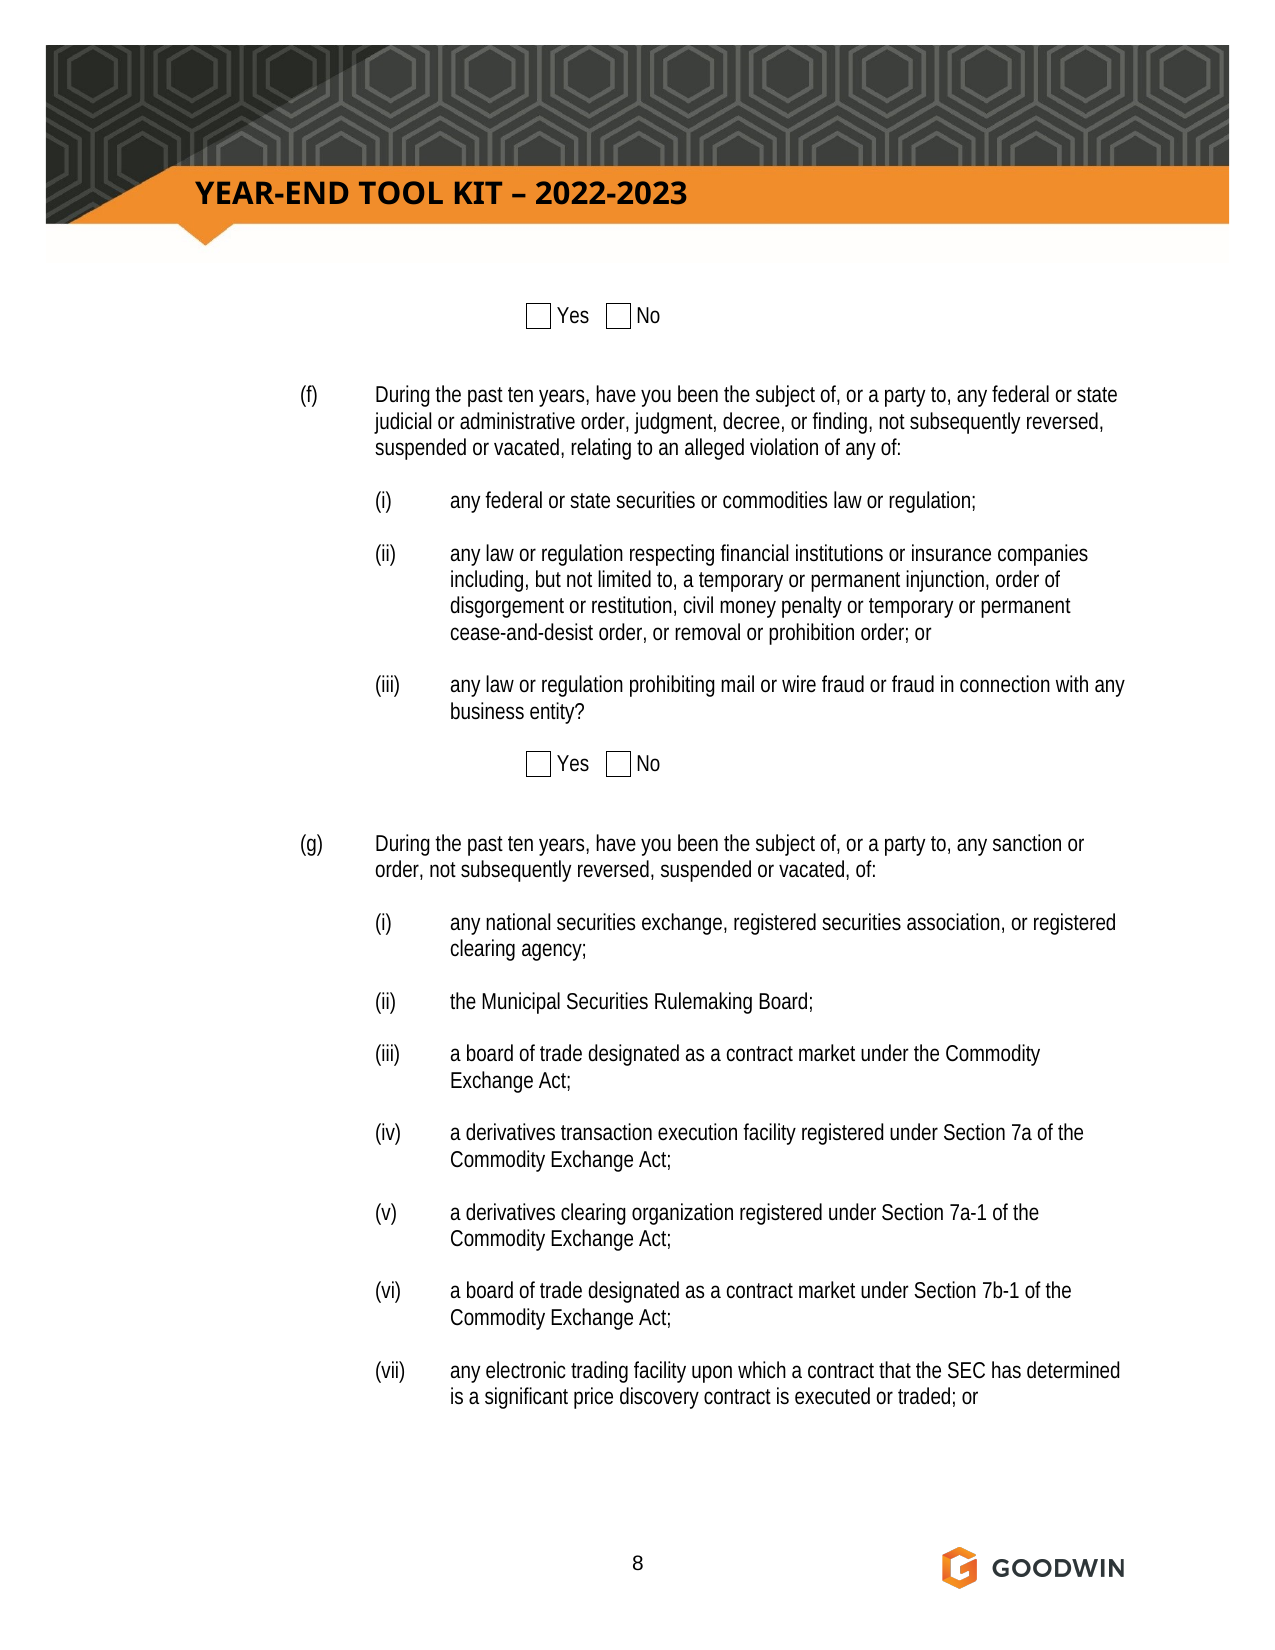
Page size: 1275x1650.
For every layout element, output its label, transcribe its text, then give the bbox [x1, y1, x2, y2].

text (vi) a board of trade designated as a contract market under Section 7b-1 of the Commodity Exchange Act; [225, 1277, 1125, 1330]
text (vii) any electronic trading facility upon which a contract that the SEC has determined is a significant price discovery contract is executed or traded; or [225, 1357, 1125, 1409]
picture [45, 45, 1230, 263]
text (ii) the Municipal Securities Rulemaking Board; [225, 988, 1125, 1014]
text (iii) a board of trade designated as a contract market under the Commodity Exchange Act; [225, 1040, 1125, 1093]
text (iv) a derivatives transaction execution facility registered under Section 7a of the Commodity Exchange Act; [225, 1119, 1125, 1172]
text (v) a derivatives clearing organization registered under Section 7a-1 of the Commodity Exchange Act; [225, 1198, 1125, 1251]
picture [942, 1547, 1124, 1589]
text (g) During the past ten years, have you been the subject of, or a party to, any sanction or order, not subsequently reversed, suspended or vacated, of: [225, 829, 1125, 882]
text Yes No [150, 750, 1125, 777]
text (i) any national securities exchange, registered securities association, or registered clearing agency; [225, 908, 1125, 961]
text (f) During the past ten years, have you been the subject of, or a party to, any federal or state judicial or administrative order, judgment, decree, or finding, not subsequently reversed, suspended or vacated, relating to an alleged violation of any of: [225, 381, 1125, 461]
text Yes No [150, 302, 1125, 329]
text (i) any federal or state securities or commodities law or regulation; [225, 487, 1125, 513]
text (iii) any law or regulation prohibiting mail or wire fraud or fraud in connection with any business entity? [225, 671, 1125, 724]
text (ii) any law or regulation respecting financial institutions or insurance companies including, but not limited to, a temporary or permanent injunction, order of disgorgement or restitution, civil money penalty or temporary or permanent cease-and-desist order, or removal or prohibition order; or [225, 539, 1125, 645]
